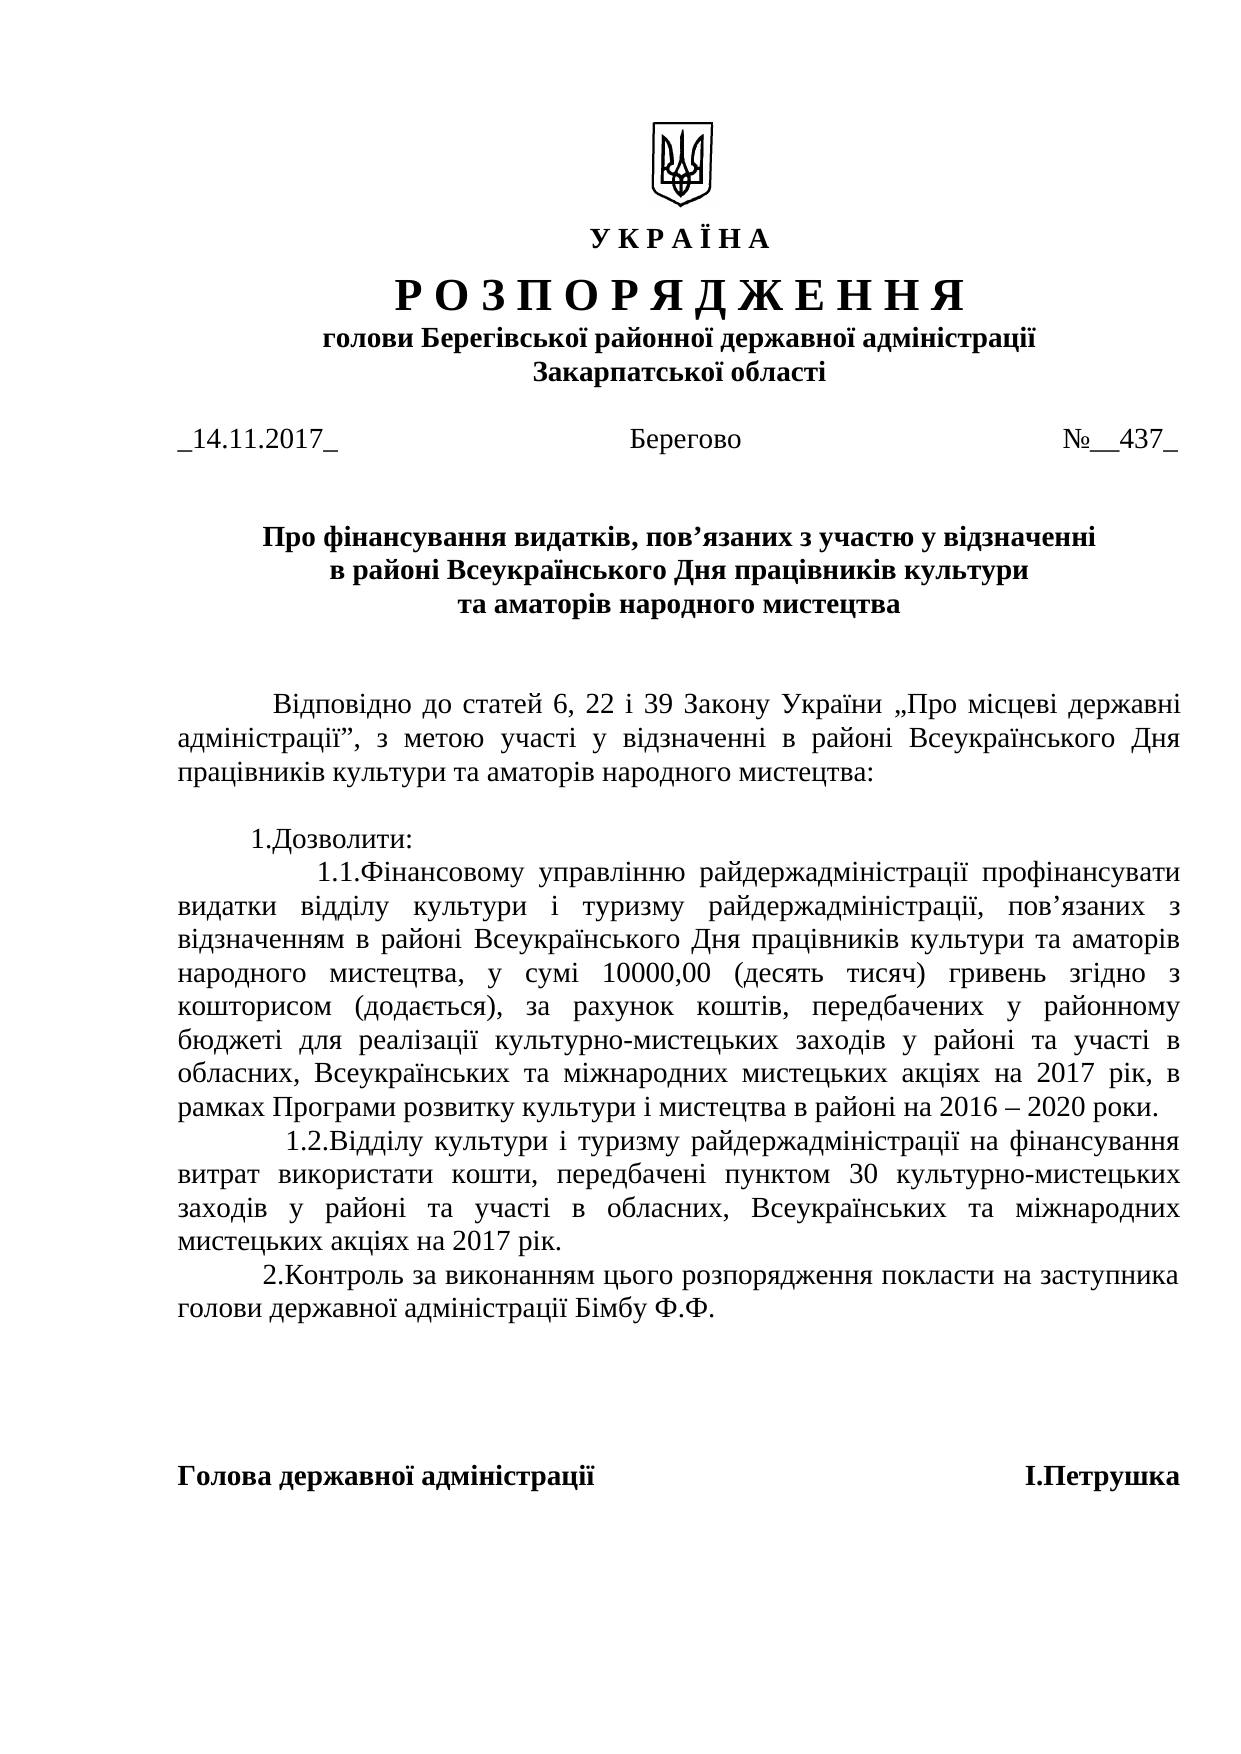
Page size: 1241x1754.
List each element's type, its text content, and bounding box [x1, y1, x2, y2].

text Відповідно до статей 6, 22 і 39 Закону України „Про місцеві державні адміністрації”, з метою участі у відзначенні в районі Всеукраїнського Дня працівників культури та аматорів народного мистецтва: [177, 687, 1181, 787]
text 1.1.Фінансовому управлінню райдержадміністрації профінансувати видатки відділу культури і туризму райдержадміністрації, пов’язаних з відзначенням в районі Всеукраїнського Дня працівників культури та аматорів народного мистецтва, у сумі 10000,00 (десять тисяч) гривень згідно з кошторисом (додається), за рахунок коштів, передбачених у районному бюджеті для реалізації культурно-мистецьких заходів у районі та участі в обласних, Всеукраїнських та міжнародних мистецьких акціях на 2017 рік, в рамках Програми розвитку культури і мистецтва в районі на 2016 – 2020 роки. [177, 854, 1181, 1123]
text У К Р А Ї Н А [177, 221, 1181, 255]
text Голова державної адміністрації І.Петрушка [177, 1458, 1181, 1492]
text 2.Контроль за виконанням цього розпорядження покласти на заступника голови державної адміністрації Бімбу Ф.Ф. [177, 1257, 1181, 1324]
text 1.2.Відділу культури і туризму райдержадміністрації на фінансування витрат використати кошти, передбачені пунктом 30 культурно-мистецьких заходів у районі та участі в обласних, Всеукраїнських та міжнародних мистецьких акціях на 2017 рік. [177, 1123, 1181, 1257]
text Р О З П О Р Я Д Ж Е Н Н Я [177, 267, 1181, 320]
text голови Берегівської районної державної адміністрації [177, 320, 1181, 354]
text Про фінансування видатків, пов’язаних з участю у відзначенні [177, 519, 1181, 552]
text _14.11.2017_ Берегово №__437_ [177, 421, 1181, 454]
text Закарпатської області [177, 354, 1181, 387]
text та аматорів народного мистецтва [177, 586, 1181, 619]
text в районі Всеукраїнського Дня працівників культури [177, 552, 1181, 586]
text 1.Дозволити: [177, 821, 1181, 854]
